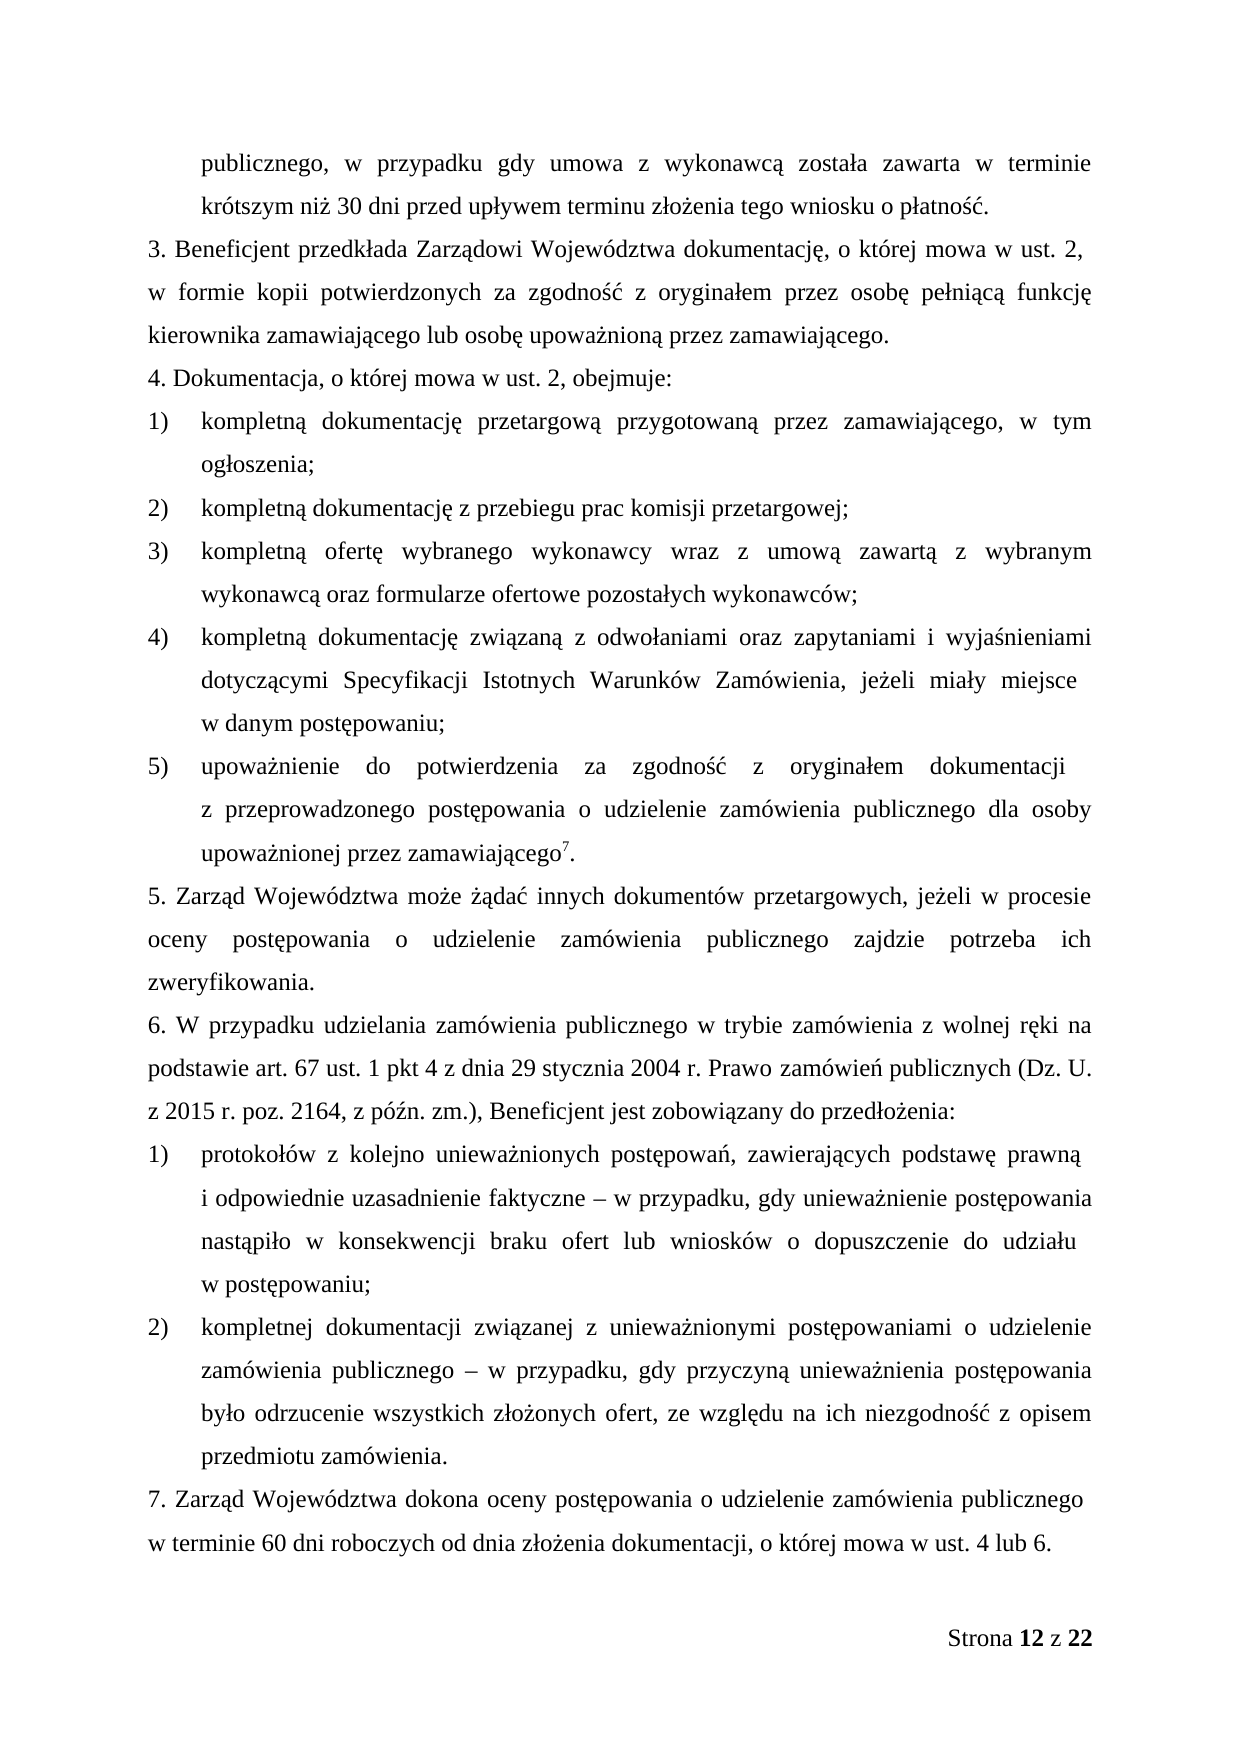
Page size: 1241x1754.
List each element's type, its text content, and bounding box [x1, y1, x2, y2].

text 5. Zarząd Województwa może żądać innych dokumentów przetargowych, jeżeli w procesie oceny postępowania o udzielenie zamówienia publicznego zajdzie potrzeba ich zweryfikowania. [148, 881, 1092, 996]
text 5) upoważnienie do potwierdzenia za zgodność z oryginałem dokumentacji z przeprowadzonego postępowania o udzielenie zamówienia publicznego dla osoby upoważnionej przez zamawiającego. [148, 751, 1092, 866]
text 2) kompletnej dokumentacji związanej z unieważnionymi postępowaniami o udzielenie zamówienia publicznego – w przypadku, gdy przyczyną unieważnienia postępowania było odrzucenie wszystkich złożonych ofert, ze względu na ich niezgodność z opisem przedmiotu zamówienia. [148, 1312, 1092, 1470]
text 2) kompletną dokumentację z przebiegu prac komisji przetargowej; [148, 493, 1092, 521]
text 3. Beneficjent przedkłada Zarządowi Województwa dokumentację, o której mowa w ust. 2, w formie kopii potwierdzonych za zgodność z oryginałem przez osobę pełniącą funkcję kierownika zamawiającego lub osobę upoważnioną przez zamawiającego. [148, 234, 1092, 349]
text 1) protokołów z kolejno unieważnionych postępowań, zawierających podstawę prawną i odpowiednie uzasadnienie faktyczne – w przypadku, gdy unieważnienie postępowania nastąpiło w konsekwencji braku ofert lub wniosków o dopuszczenie do udziału w postępowaniu; [148, 1139, 1092, 1298]
text 3) kompletną ofertę wybranego wykonawcy wraz z umową zawartą z wybranym wykonawcą oraz formularze ofertowe pozostałych wykonawców; [148, 536, 1092, 608]
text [148, 148, 1092, 219]
text 4) kompletną dokumentację związaną z odwołaniami oraz zapytaniami i wyjaśnieniami dotyczącymi Specyfikacji Istotnych Warunków Zamówienia, jeżeli miały miejsce w danym postępowaniu; [148, 622, 1092, 737]
text 6. W przypadku udzielania zamówienia publicznego w trybie zamówienia z wolnej ręki na podstawie art. 67 ust. 1 pkt 4 z dnia 29 stycznia 2004 r. Prawo zamówień publicznych (Dz. U. z 2015 r. poz. 2164, z późn. zm.), Beneficjent jest zobowiązany do przedłożenia: [148, 1010, 1092, 1125]
text 4. Dokumentacja, o której mowa w ust. 2, obejmuje: [148, 363, 1092, 392]
text 1) kompletną dokumentację przetargową przygotowaną przez zamawiającego, w tym ogłoszenia; [148, 406, 1092, 478]
text 7. Zarząd Województwa dokona oceny postępowania o udzielenie zamówienia publicznego w terminie 60 dni roboczych od dnia złożenia dokumentacji, o której mowa w ust. 4 lub 6. [148, 1484, 1092, 1556]
